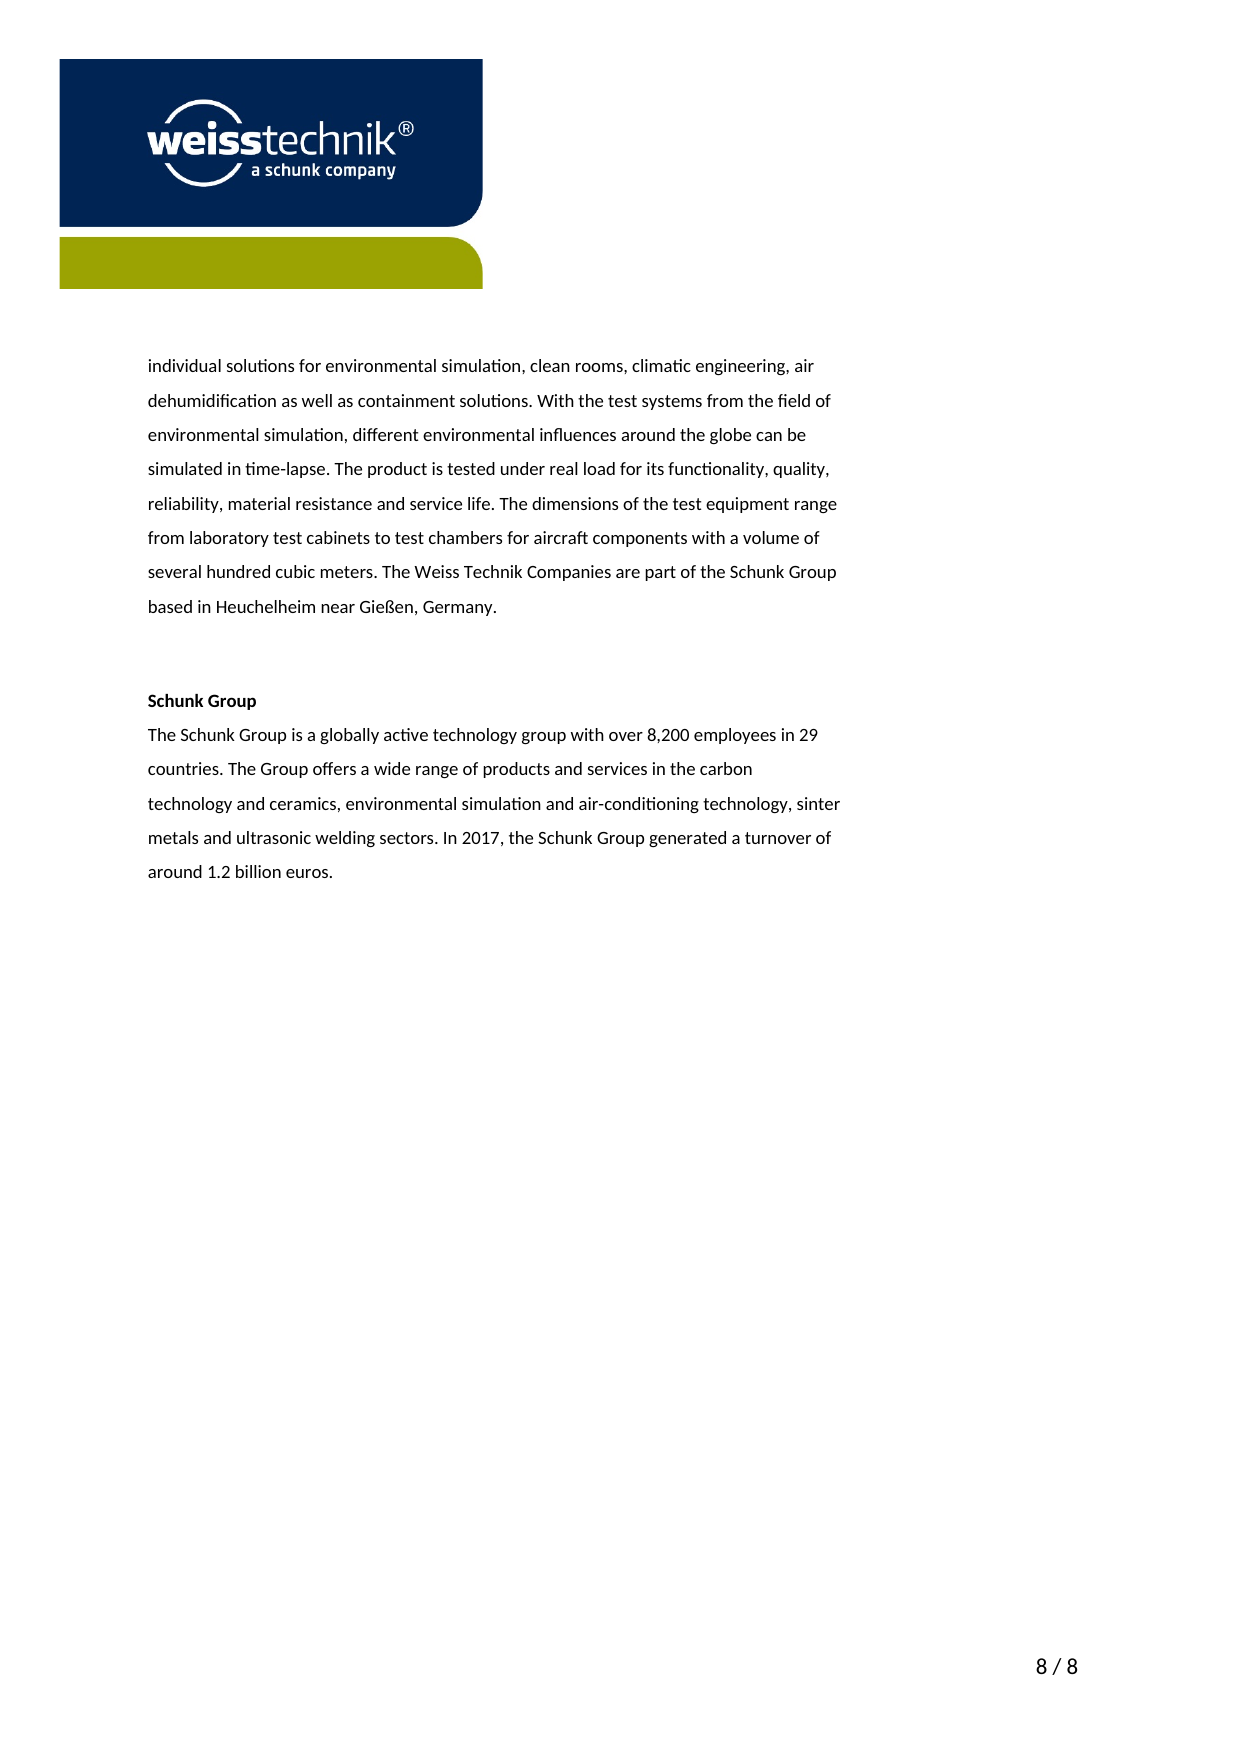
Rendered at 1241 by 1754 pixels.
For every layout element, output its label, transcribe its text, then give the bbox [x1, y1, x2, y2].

picture [59, 59, 483, 289]
text Schunk Group The Schunk Group is a globally active technology group with over 8,200 employees in 29 countries. The Group offers a wide range of products and services in the carbon technology and ceramics, environmental simulation and air-conditioning technology, sinter metals and ultrasonic welding sectors. In 2017, the Schunk Group generated a turnover of around 1.2 billion euros. [148, 689, 842, 884]
